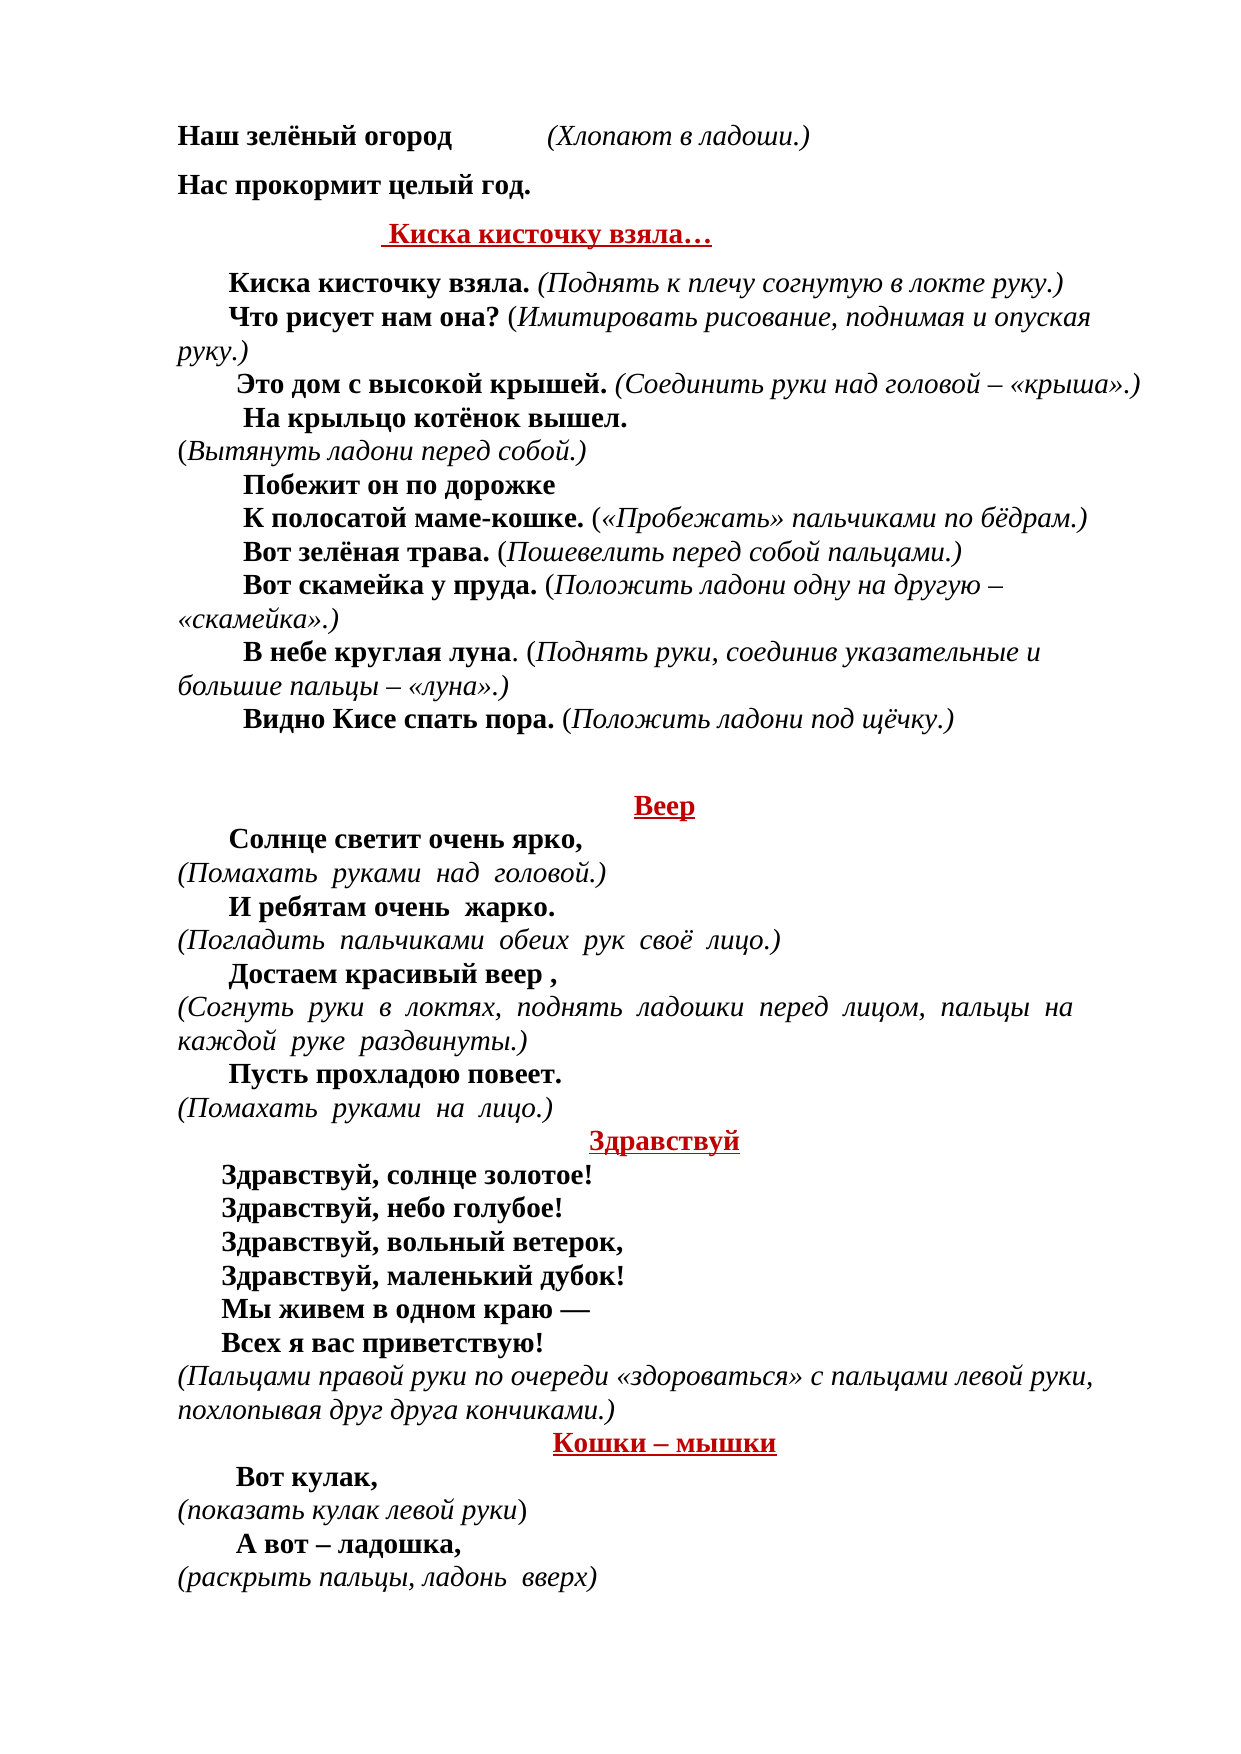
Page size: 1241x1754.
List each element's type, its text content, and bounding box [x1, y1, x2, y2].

text Пусть прохладою повеет. [177, 1056, 1152, 1090]
text Нас прокормит целый год. [177, 167, 1152, 201]
text Здравствуй, вольный ветерок, [177, 1224, 1152, 1258]
text Побежит он по дорожке [177, 467, 1152, 500]
text А вот – ладошка, [177, 1526, 1152, 1559]
text Вот кулак, [177, 1459, 1152, 1492]
text (Помахать руками над головой.) [177, 855, 1152, 889]
text В небе круглая луна. (Поднять руки, соединив указательные и большие пальцы – «луна».) [177, 634, 1152, 702]
text Солнце светит очень ярко, [177, 822, 1152, 855]
text (Пальцами правой руки по очереди «здороваться» с пальцами левой руки, похлопывая друг друга кончиками.) [177, 1358, 1152, 1425]
text Мы живем в одном краю — [177, 1291, 1152, 1325]
text Видно Кисе спать пора. (Положить ладони под щёчку.) [177, 702, 1152, 735]
text (Вытянуть ладони перед собой.) [177, 433, 1152, 467]
text Кошки – мышки [177, 1425, 1152, 1459]
text Киска кисточку взяла. (Поднять к плечу согнутую в локте руку.) [177, 266, 1152, 299]
text Наш зелёный огород (Хлопают в ладоши.) [177, 118, 1152, 152]
text Здравствуй, солнце золотое! [177, 1157, 1152, 1191]
text (Погладить пальчиками обеих рук своё лицо.) [177, 922, 1152, 956]
text Здравствуй [177, 1123, 1152, 1157]
text Здравствуй, маленький дубок! [177, 1258, 1152, 1291]
text Здравствуй, небо голубое! [177, 1191, 1152, 1224]
text Что рисует нам она? (Имитировать рисование, поднимая и опуская руку.) [177, 299, 1152, 366]
text Киска кисточку взяла… [177, 216, 1152, 250]
text Вот скамейка у пруда. (Положить ладони одну на другую – «скамейка».) [177, 567, 1152, 634]
text (Помахать руками на лицо.) [177, 1090, 1152, 1123]
text Вот зелёная трава. (Пошевелить перед собой пальцами.) [177, 534, 1152, 567]
text Веер [177, 788, 1152, 822]
text И ребятам очень жарко. [177, 889, 1152, 922]
text (раскрыть пальцы, ладонь вверх) [177, 1559, 1152, 1593]
text Это дом с высокой крышей. (Соединить руки над головой – «крыша».) [177, 366, 1152, 400]
text (показать кулак левой руки) [177, 1492, 1152, 1526]
text (Согнуть руки в локтях, поднять ладошки перед лицом, пальцы на каждой руке раздвинуты.) [177, 989, 1152, 1056]
text На крыльцо котёнок вышел. [177, 400, 1152, 433]
text К полосатой маме-кошке. («Пробежать» пальчиками по бёдрам.) [177, 500, 1152, 534]
text Достаем красивый веер , [177, 956, 1152, 989]
text Всех я вас приветствую! [177, 1325, 1152, 1358]
